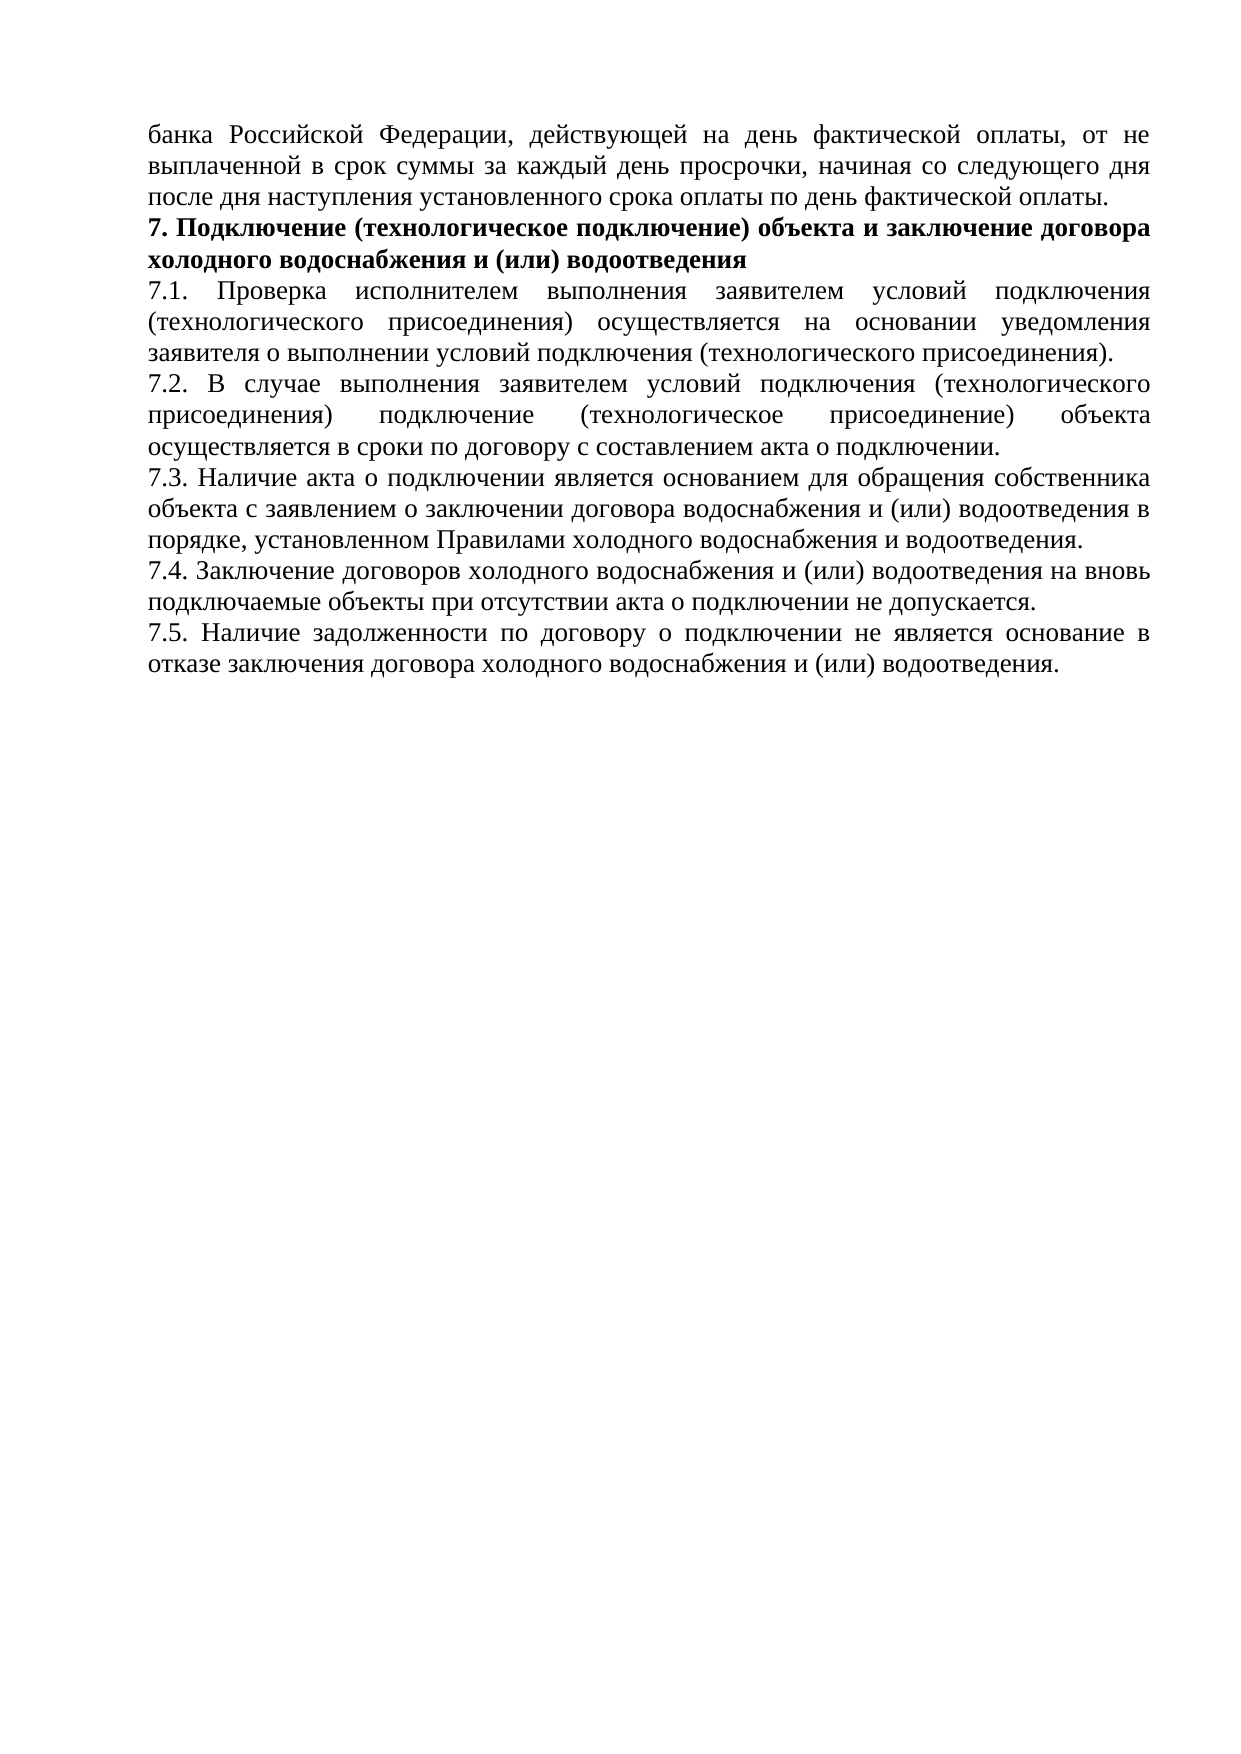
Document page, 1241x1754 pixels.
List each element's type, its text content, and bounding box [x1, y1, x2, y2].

text 7.3. Наличие акта о подключении является основанием для обращения собственника объекта с заявлением о заключении договора водоснабжения и (или) водоотведения в порядке, установленном Правилами холодного водоснабжения и водоотведения. [148, 461, 1152, 554]
text 7.5. Наличие задолженности по договору о подключении не является основание в отказе заключения договора холодного водоснабжения и (или) водоотведения. [148, 616, 1152, 679]
text 7.4. Заключение договоров холодного водоснабжения и (или) водоотведения на вновь подключаемые объекты при отсутствии акта о подключении не допускается. [148, 554, 1152, 616]
text 7. Подключение (технологическое подключение) объекта и заключение договора холодного водоснабжения и (или) водоотведения [148, 212, 1152, 274]
text 7.1. Проверка исполнителем выполнения заявителем условий подключения (технологического присоединения) осуществляется на основании уведомления заявителя о выполнении условий подключения (технологического присоединения). [148, 274, 1152, 367]
text 7.2. В случае выполнения заявителем условий подключения (технологического присоединения) подключение (технологическое присоединение) объекта осуществляется в сроки по договору с составлением акта о подключении. [148, 367, 1152, 461]
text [148, 118, 1152, 212]
